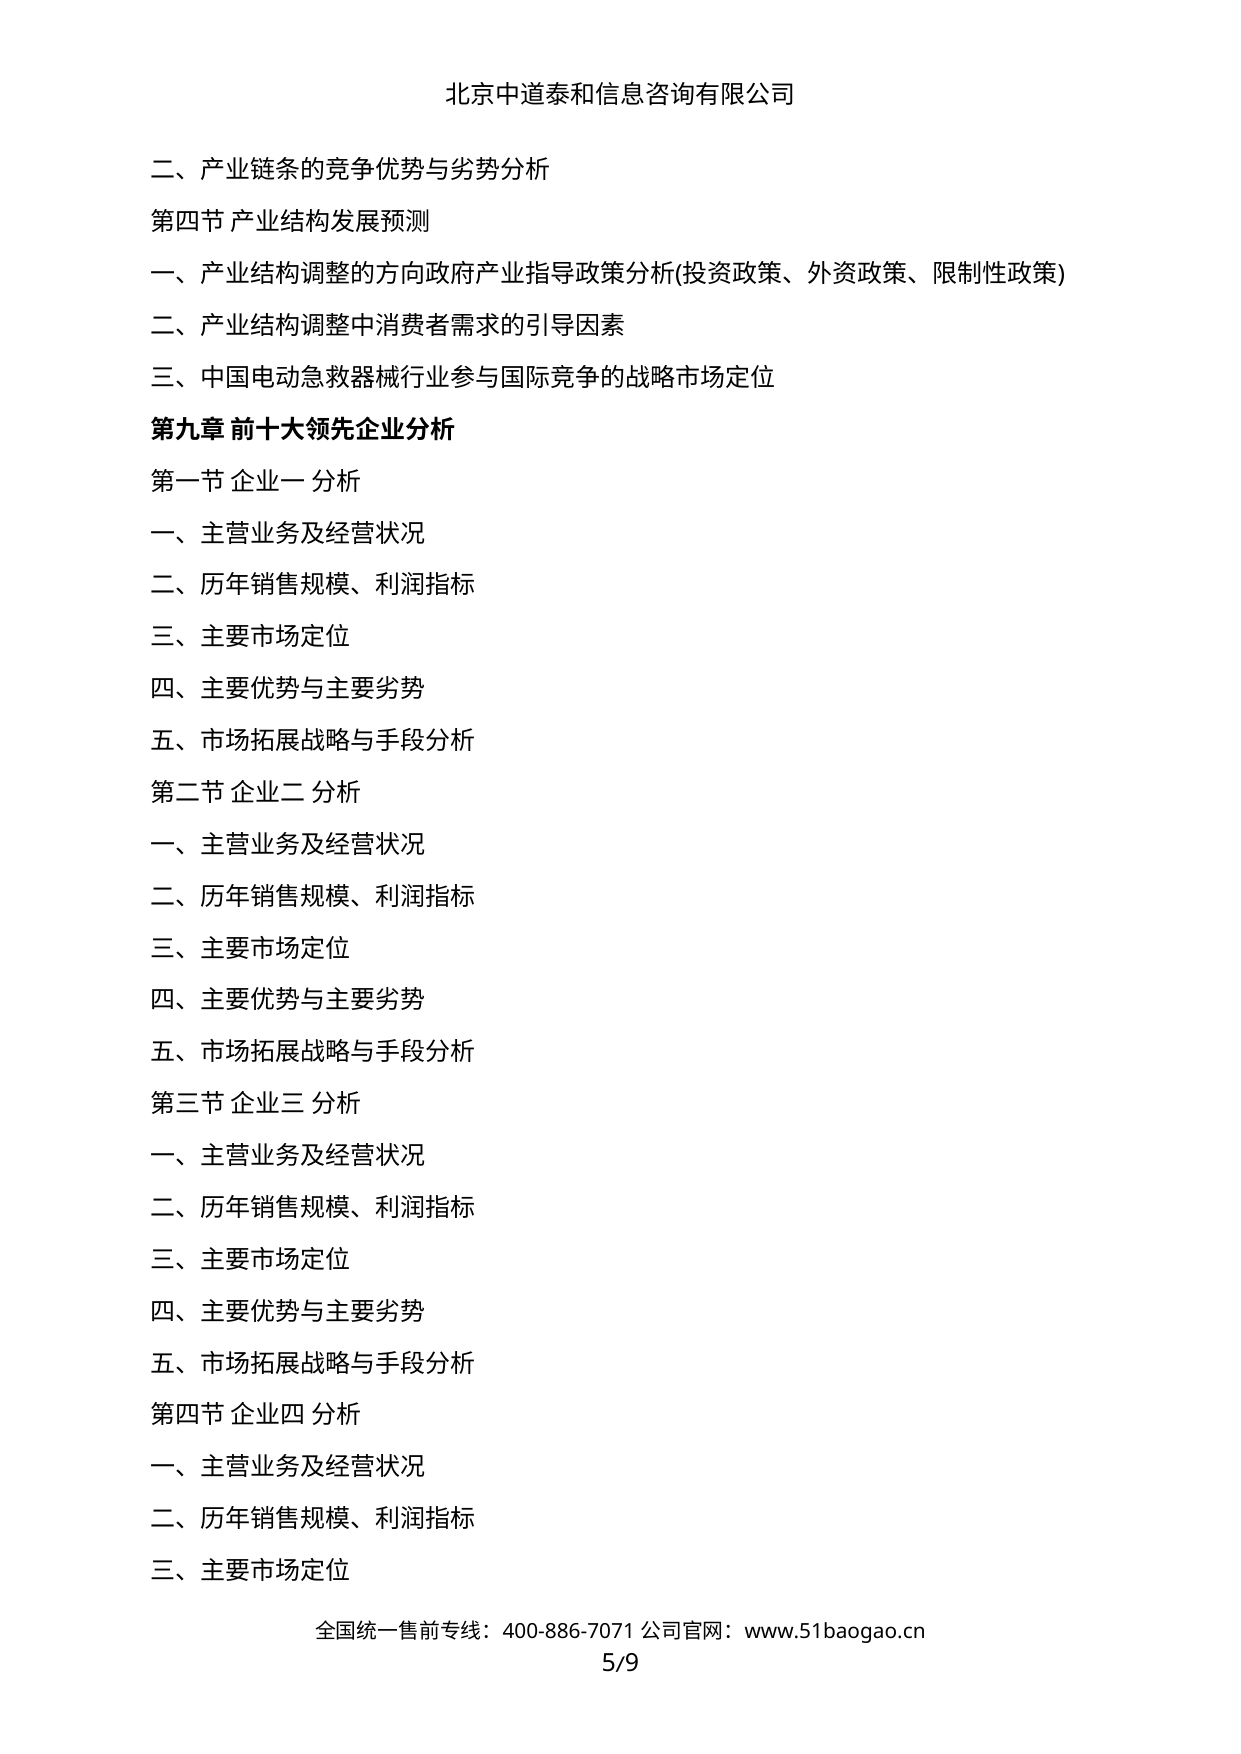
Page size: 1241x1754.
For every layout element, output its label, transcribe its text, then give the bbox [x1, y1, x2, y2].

text 四、主要优势与主要劣势 [150, 669, 1090, 705]
text 三、主要市场定位 [150, 1239, 1090, 1276]
text 二、历年销售规模、利润指标 [150, 876, 1090, 912]
text 三、主要市场定位 [150, 617, 1090, 653]
text 二、产业结构调整中消费者需求的引导因素 [150, 306, 1090, 342]
text 一、产业结构调整的方向政府产业指导政策分析(投资政策、外资政策、限制性政策) [150, 254, 1090, 290]
text 二、历年销售规模、利润指标 [150, 1499, 1090, 1535]
text 五、市场拓展战略与手段分析 [150, 1343, 1090, 1379]
text 一、主营业务及经营状况 [150, 1447, 1090, 1483]
text 第四节 企业四 分析 [150, 1395, 1090, 1431]
text 一、主营业务及经营状况 [150, 1136, 1090, 1172]
text 四、主要优势与主要劣势 [150, 1291, 1090, 1327]
text 第一节 企业一 分析 [150, 461, 1090, 497]
text 三、主要市场定位 [150, 928, 1090, 964]
text 五、市场拓展战略与手段分析 [150, 721, 1090, 757]
text 第四节 产业结构发展预测 [150, 202, 1090, 238]
text 一、主营业务及经营状况 [150, 824, 1090, 861]
text 一、主营业务及经营状况 [150, 513, 1090, 549]
text 二、历年销售规模、利润指标 [150, 565, 1090, 601]
text 二、历年销售规模、利润指标 [150, 1187, 1090, 1224]
text 三、主要市场定位 [150, 1551, 1090, 1587]
text 第三节 企业三 分析 [150, 1084, 1090, 1120]
text 四、主要优势与主要劣势 [150, 980, 1090, 1016]
text 第九章 前十大领先企业分析 [150, 409, 1090, 446]
text 三、中国电动急救器械行业参与国际竞争的战略市场定位 [150, 357, 1090, 394]
text 五、市场拓展战略与手段分析 [150, 1032, 1090, 1068]
text 第二节 企业二 分析 [150, 772, 1090, 809]
text 二、产业链条的竞争优势与劣势分析 [150, 150, 1090, 186]
